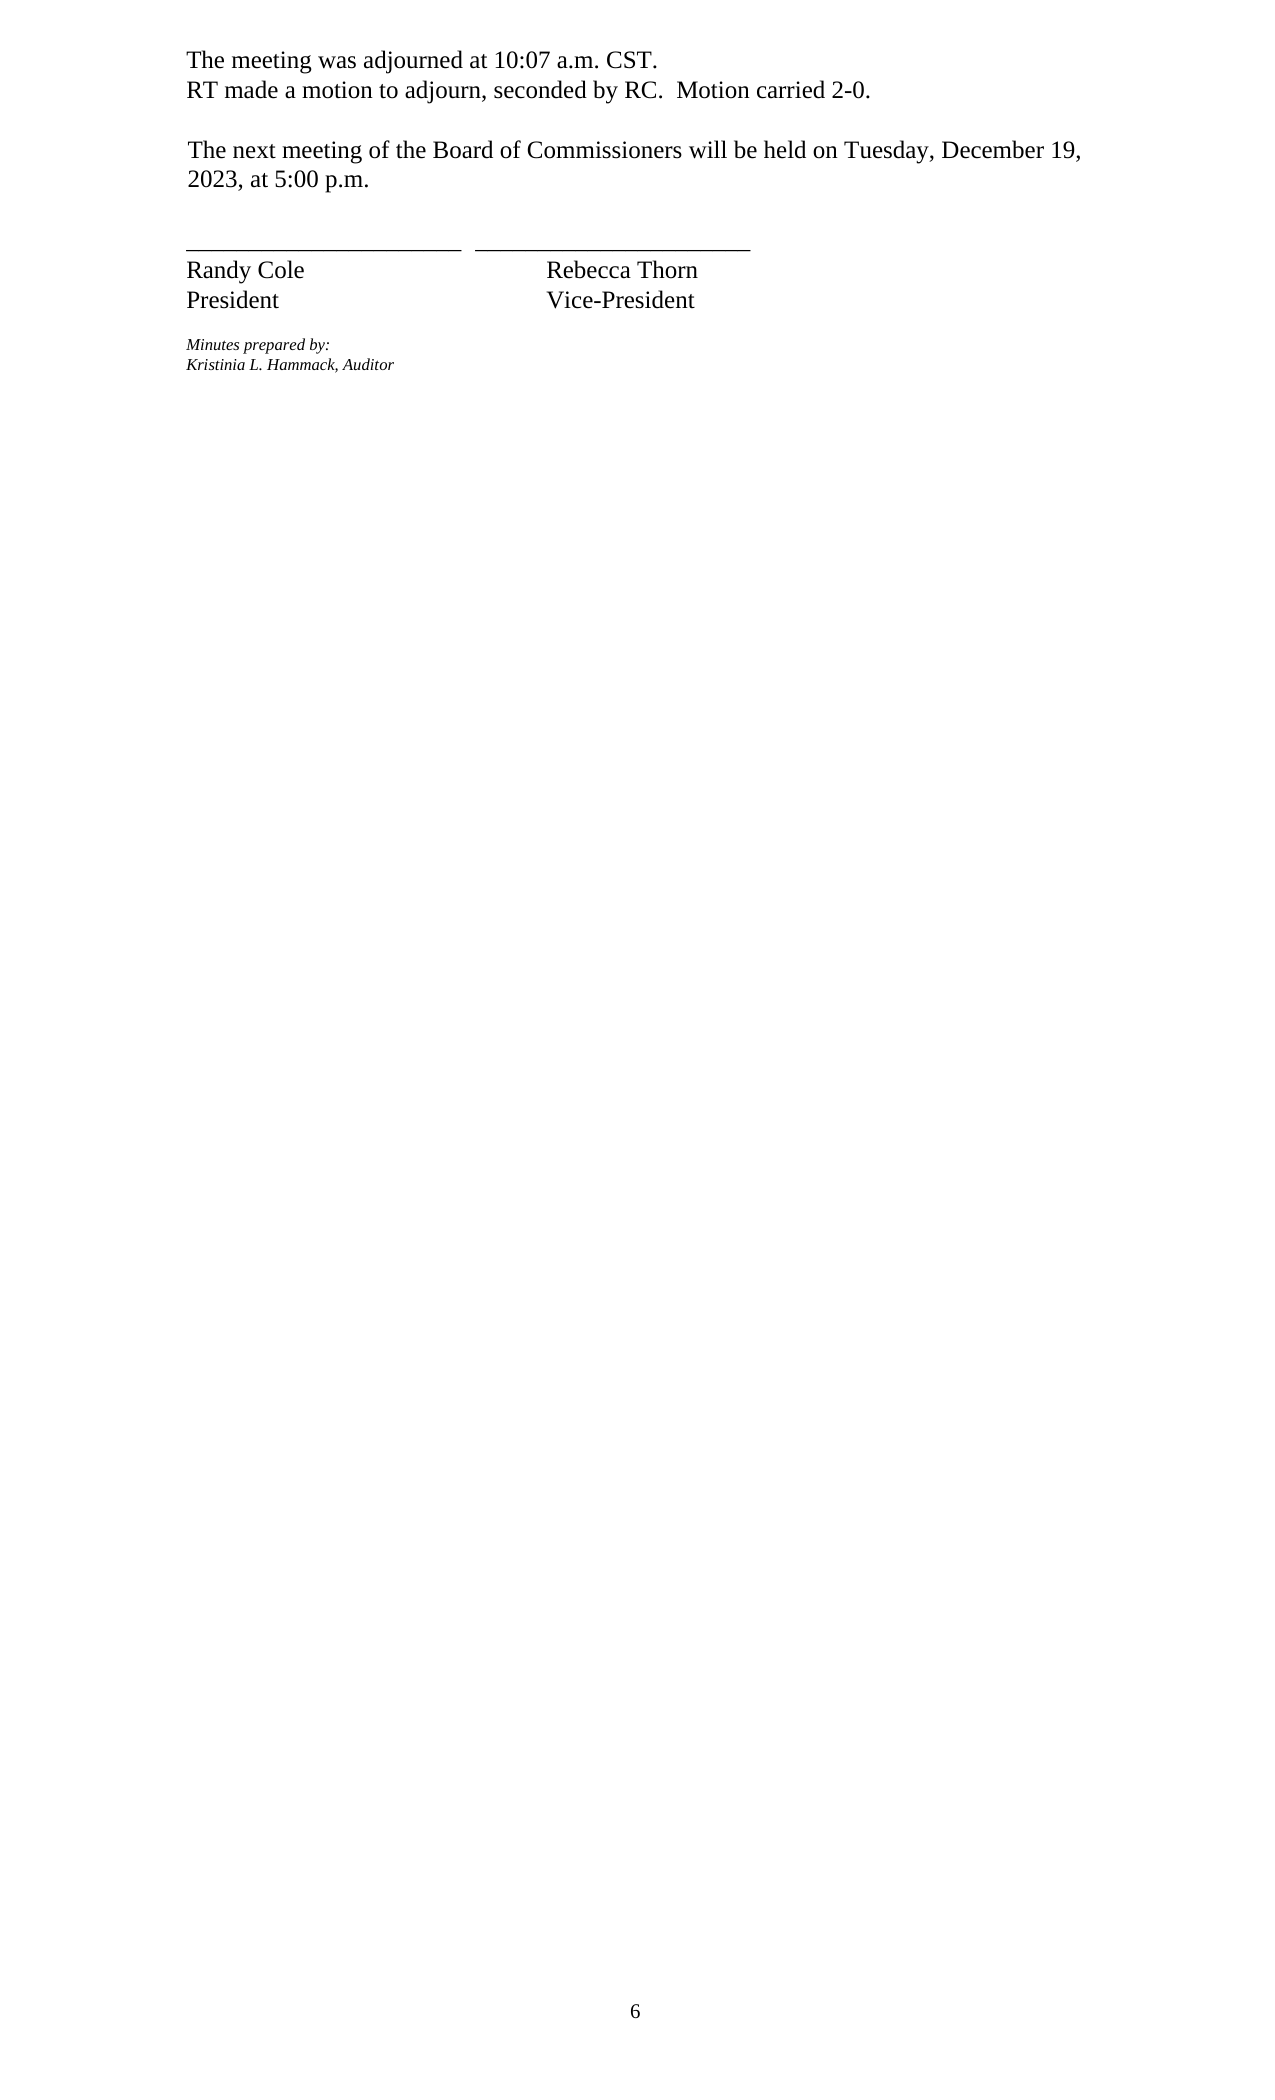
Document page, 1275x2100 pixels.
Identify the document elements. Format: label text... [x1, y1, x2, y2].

text ______________________ ______________________ [186, 225, 1087, 254]
text President Vice-President [186, 285, 1087, 314]
text Kristinia L. Hammack, Auditor [186, 355, 1087, 374]
text Minutes prepared by: [186, 335, 1050, 354]
text The meeting was adjourned at 10:07 a.m. CST. [186, 45, 1087, 74]
text Randy Cole Rebecca Thorn [186, 255, 1087, 284]
text RT made a motion to adjourn, seconded by RC. Motion carried 2-0. [186, 75, 1087, 104]
text The next meeting of the Board of Commissioners will be held on Tuesday, December 19, 2023, at 5:00 p.m. [187, 135, 1087, 193]
